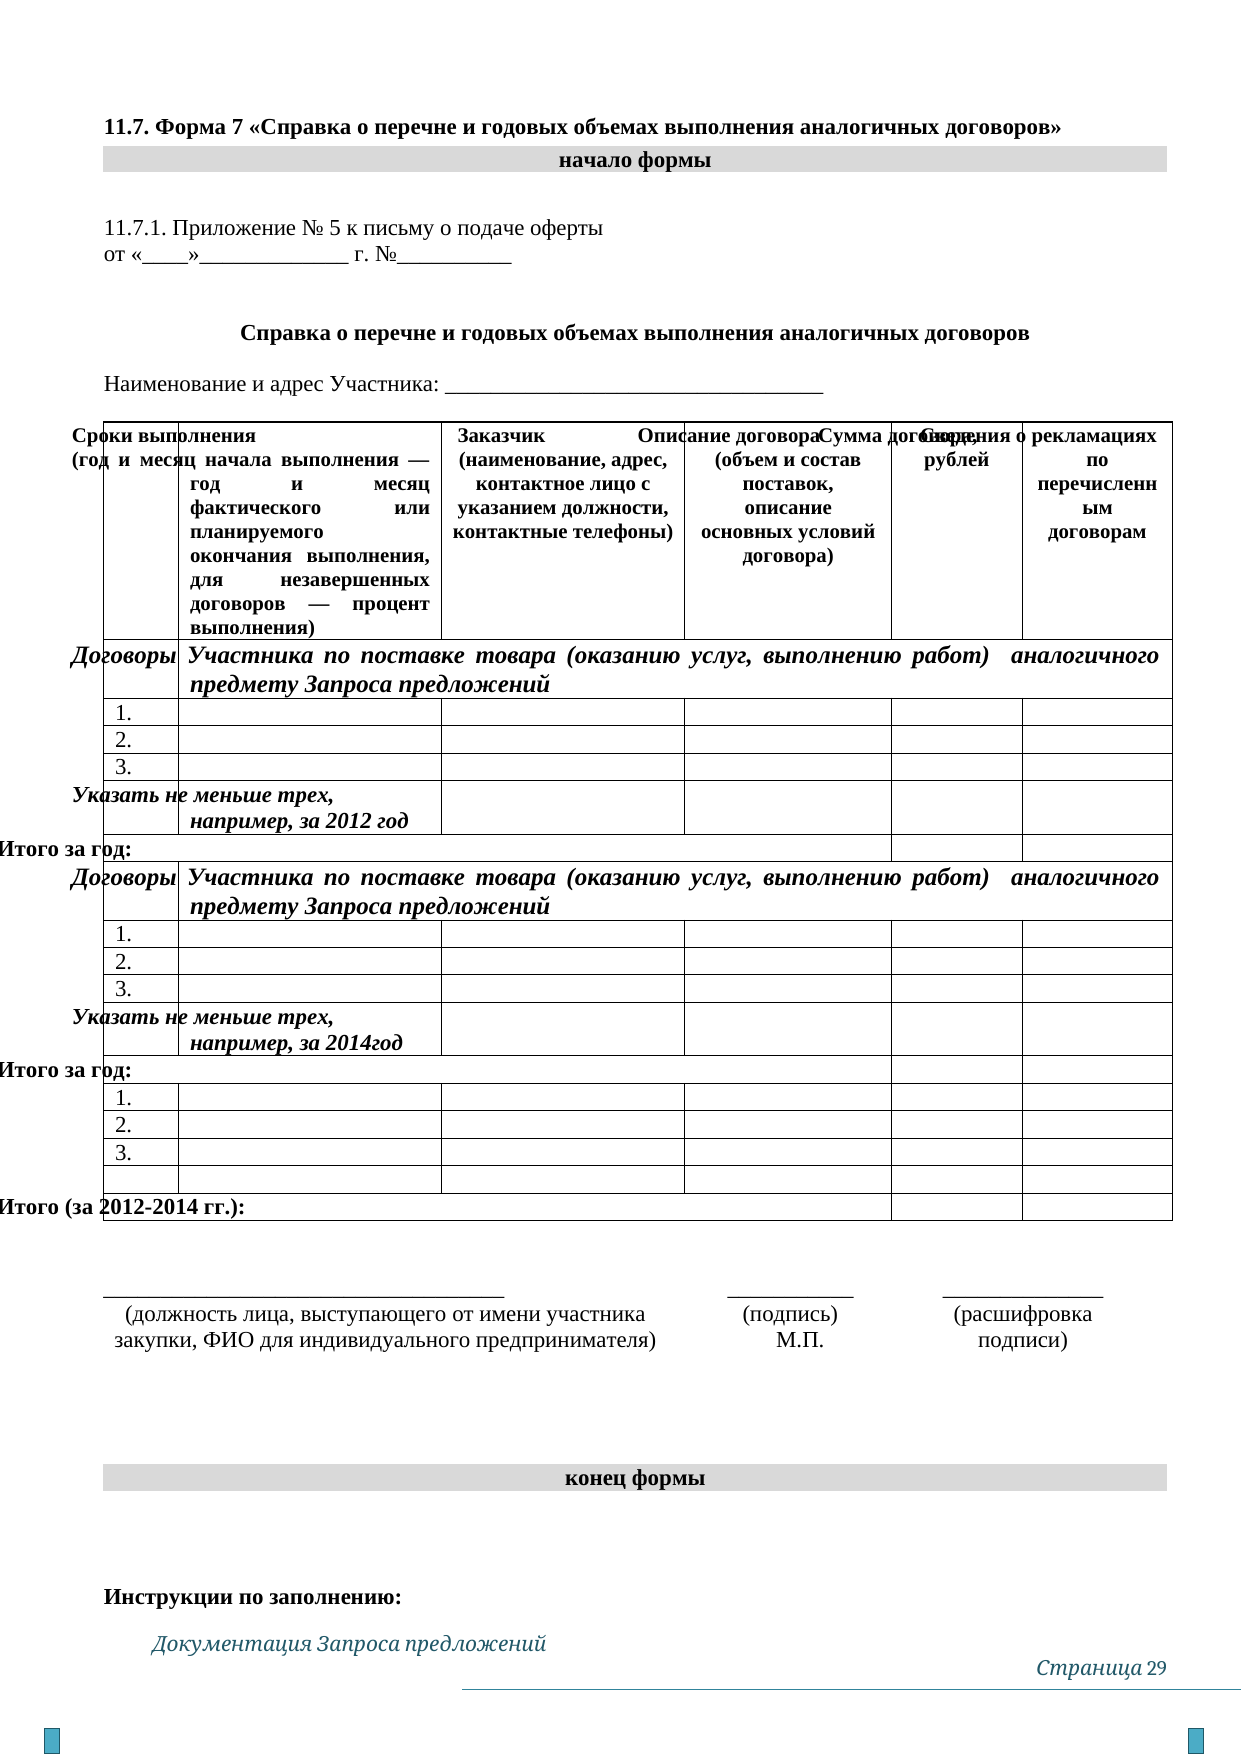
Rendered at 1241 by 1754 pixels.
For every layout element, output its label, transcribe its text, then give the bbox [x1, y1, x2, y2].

subtitle 11.7. Форма 7 «Справка о перечне и годовых объемах выполнения аналогичных договоров» [103, 75, 1167, 139]
table_cell [179, 975, 441, 1002]
table_cell [442, 948, 684, 974]
table_header ___________________________________ [92, 1247, 679, 1300]
table_cell [104, 1111, 178, 1138]
text 11.7.1. Приложение № 5 к письму о подаче оферты [103, 214, 1167, 240]
table_cell [104, 921, 178, 947]
table_cell [892, 781, 1022, 833]
table_cell [179, 754, 441, 780]
table_cell … [104, 1003, 178, 1055]
table_cell [179, 1084, 441, 1110]
table_cell [104, 975, 178, 1002]
table_cell [685, 754, 891, 780]
text Справка о перечне и годовых объемах выполнения аналогичных договоров [103, 319, 1167, 346]
table_cell [179, 1139, 441, 1165]
table_cell [892, 1111, 1022, 1138]
table_cell [892, 1056, 1022, 1083]
table_cell [442, 781, 684, 833]
table_cell [179, 699, 441, 725]
table_cell [892, 1139, 1022, 1165]
table_cell [892, 835, 1022, 861]
table_cell [685, 781, 891, 833]
table_cell Итого за год: [104, 1056, 891, 1083]
table_cell [1023, 781, 1172, 833]
table_cell … [104, 781, 178, 833]
table_cell [1023, 699, 1172, 725]
table_cell [892, 921, 1022, 947]
table_cell [104, 1139, 178, 1165]
table_cell [1023, 726, 1172, 752]
table_cell [104, 862, 178, 919]
table_cell [685, 948, 891, 974]
table_header Описание договора (объем и состав поставок, описание основных условий договора) [685, 423, 891, 639]
table_cell [442, 1139, 684, 1165]
table_cell Договоры Участника по поставке товара (оказанию услуг, выполнению работ) аналогичного предмету Запроса предложений [179, 640, 1172, 698]
table_cell [442, 921, 684, 947]
table_cell (подпись) М.П. [679, 1300, 902, 1458]
table_cell [892, 948, 1022, 974]
table_cell … [104, 1166, 178, 1192]
table_cell [442, 1166, 684, 1192]
table_cell Указать не меньше трех, например, за 2012 год [179, 781, 441, 833]
text конец формы [103, 1464, 1167, 1491]
table_cell Итого (за 2012-2014 гг.): [104, 1194, 891, 1220]
table_cell [1023, 975, 1172, 1002]
table_cell [104, 640, 178, 698]
table_cell [179, 726, 441, 752]
table_cell [442, 754, 684, 780]
table_cell [179, 1166, 441, 1192]
table_cell [442, 726, 684, 752]
table_cell [1023, 1056, 1172, 1083]
table_cell [892, 754, 1022, 780]
table_cell [685, 921, 891, 947]
table_cell [104, 699, 178, 725]
table_cell [179, 921, 441, 947]
table_cell [685, 1003, 891, 1055]
text от «____»_____________ г. №__________ [103, 240, 1167, 267]
table_header № п/п [104, 423, 178, 639]
table_header Сумма договора, рублей [892, 423, 1022, 639]
table_cell [104, 948, 178, 974]
table_cell [1023, 754, 1172, 780]
table_cell [892, 1166, 1022, 1192]
table_cell [892, 1194, 1022, 1220]
table_cell [685, 975, 891, 1002]
text начало формы [103, 146, 1167, 172]
table_cell [442, 1084, 684, 1110]
table_cell [179, 1111, 441, 1138]
table_header Заказчик (наименование, адрес, контактное лицо с указанием должности, контактные телефоны) [442, 423, 684, 639]
table_header Сроки выполнения (год и месяц начала выполнения — год и месяц фактического или планируемого окончания выполнения, для незавершенных договоров — процент выполнения) [179, 423, 441, 639]
table_cell [104, 726, 178, 752]
table_cell [1023, 1084, 1172, 1110]
table_cell (расшифровка подписи) [902, 1300, 1144, 1458]
table_cell Договоры Участника по поставке товара (оказанию услуг, выполнению работ) аналогичного предмету Запроса предложений [179, 862, 1172, 919]
table_cell [1023, 1111, 1172, 1138]
table_header ___________ [679, 1247, 902, 1300]
table_cell [104, 1084, 178, 1110]
text Инструкции по заполнению: [103, 1583, 1167, 1609]
table_cell [685, 1111, 891, 1138]
table_cell [442, 1003, 684, 1055]
table_cell [104, 754, 178, 780]
table_cell [892, 1084, 1022, 1110]
table_cell [685, 1139, 891, 1165]
table_cell (должность лица, выступающего от имени участника закупки, ФИО для индивидуального предпринимателя) [92, 1300, 679, 1458]
table_cell [442, 975, 684, 1002]
table_cell [1023, 835, 1172, 861]
table_cell [892, 699, 1022, 725]
table_cell [685, 1084, 891, 1110]
table_cell Итого за год: [104, 835, 891, 861]
table_cell [1023, 921, 1172, 947]
table_cell [685, 726, 891, 752]
table_cell [179, 948, 441, 974]
table_cell Указать не меньше трех, например, за 2014год [179, 1003, 441, 1055]
table_cell [1023, 1194, 1172, 1220]
text Наименование и адрес Участника: _________________________________ [103, 370, 1167, 397]
table_cell [442, 699, 684, 725]
table_cell [892, 1003, 1022, 1055]
table_cell [685, 1166, 891, 1192]
table_cell [442, 1111, 684, 1138]
table_cell [1023, 1003, 1172, 1055]
table_cell [892, 975, 1022, 1002]
table_cell [1023, 1166, 1172, 1192]
table_header Сведения о рекламациях по перечисленным договорам [1023, 423, 1172, 639]
table_cell [685, 699, 891, 725]
table_header ______________ [902, 1247, 1144, 1300]
table_cell [1023, 948, 1172, 974]
table_cell [1023, 1139, 1172, 1165]
table_cell [892, 726, 1022, 752]
